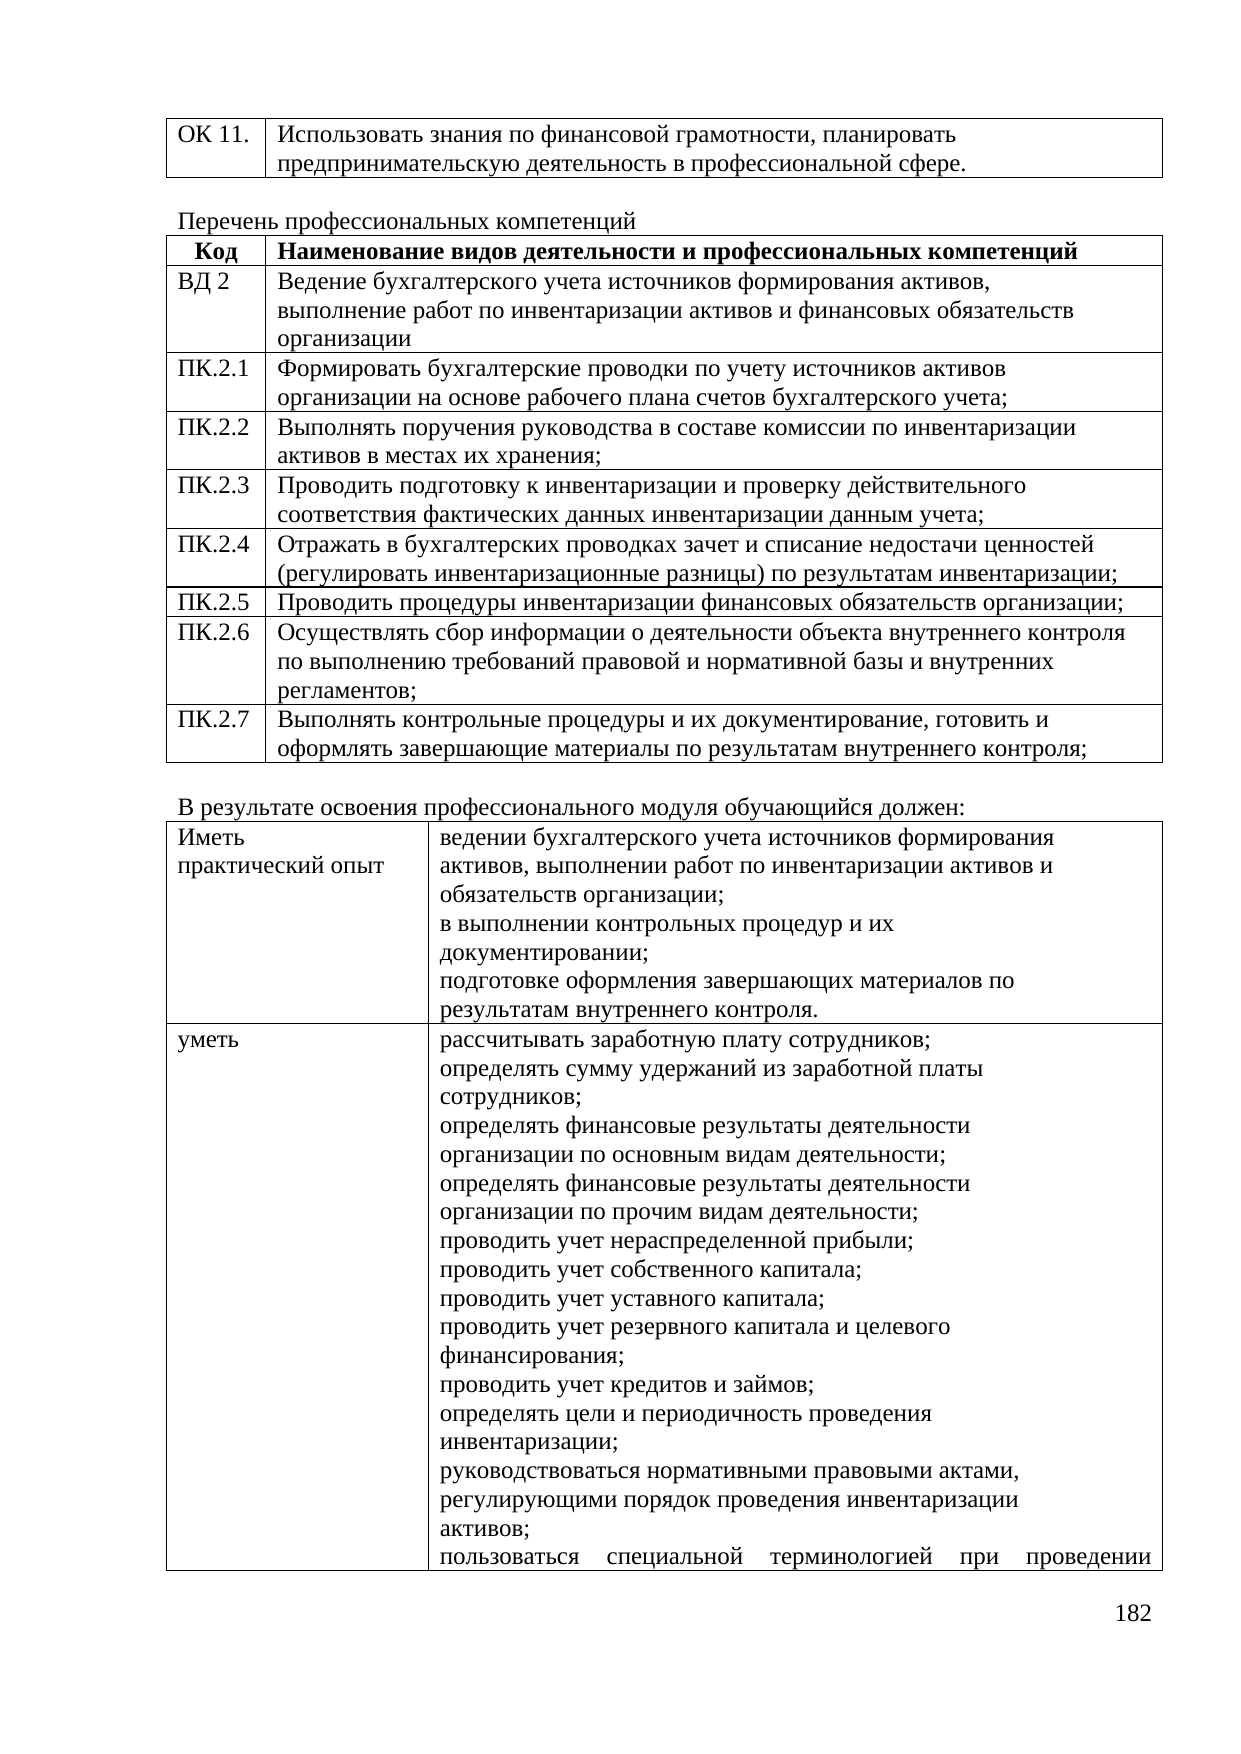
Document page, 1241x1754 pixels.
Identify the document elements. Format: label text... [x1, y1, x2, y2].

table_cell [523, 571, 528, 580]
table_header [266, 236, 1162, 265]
text Перечень профессиональных компетенций [177, 206, 1152, 235]
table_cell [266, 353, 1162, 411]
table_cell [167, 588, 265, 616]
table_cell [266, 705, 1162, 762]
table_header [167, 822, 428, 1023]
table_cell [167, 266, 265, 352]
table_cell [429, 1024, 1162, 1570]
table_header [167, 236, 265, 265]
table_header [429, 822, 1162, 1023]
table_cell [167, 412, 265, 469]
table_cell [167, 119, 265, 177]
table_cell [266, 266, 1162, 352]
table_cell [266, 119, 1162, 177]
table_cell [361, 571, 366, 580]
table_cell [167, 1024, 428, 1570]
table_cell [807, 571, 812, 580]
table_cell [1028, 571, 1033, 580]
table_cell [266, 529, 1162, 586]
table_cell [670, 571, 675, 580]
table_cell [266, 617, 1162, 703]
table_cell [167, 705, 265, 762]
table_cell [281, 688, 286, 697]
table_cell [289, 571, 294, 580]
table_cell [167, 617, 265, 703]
text В результате освоения профессионального модуля обучающийся должен: [177, 792, 1152, 821]
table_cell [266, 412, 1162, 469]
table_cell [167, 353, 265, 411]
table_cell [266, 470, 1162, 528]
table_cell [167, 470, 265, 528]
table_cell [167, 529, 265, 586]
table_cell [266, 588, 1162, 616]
